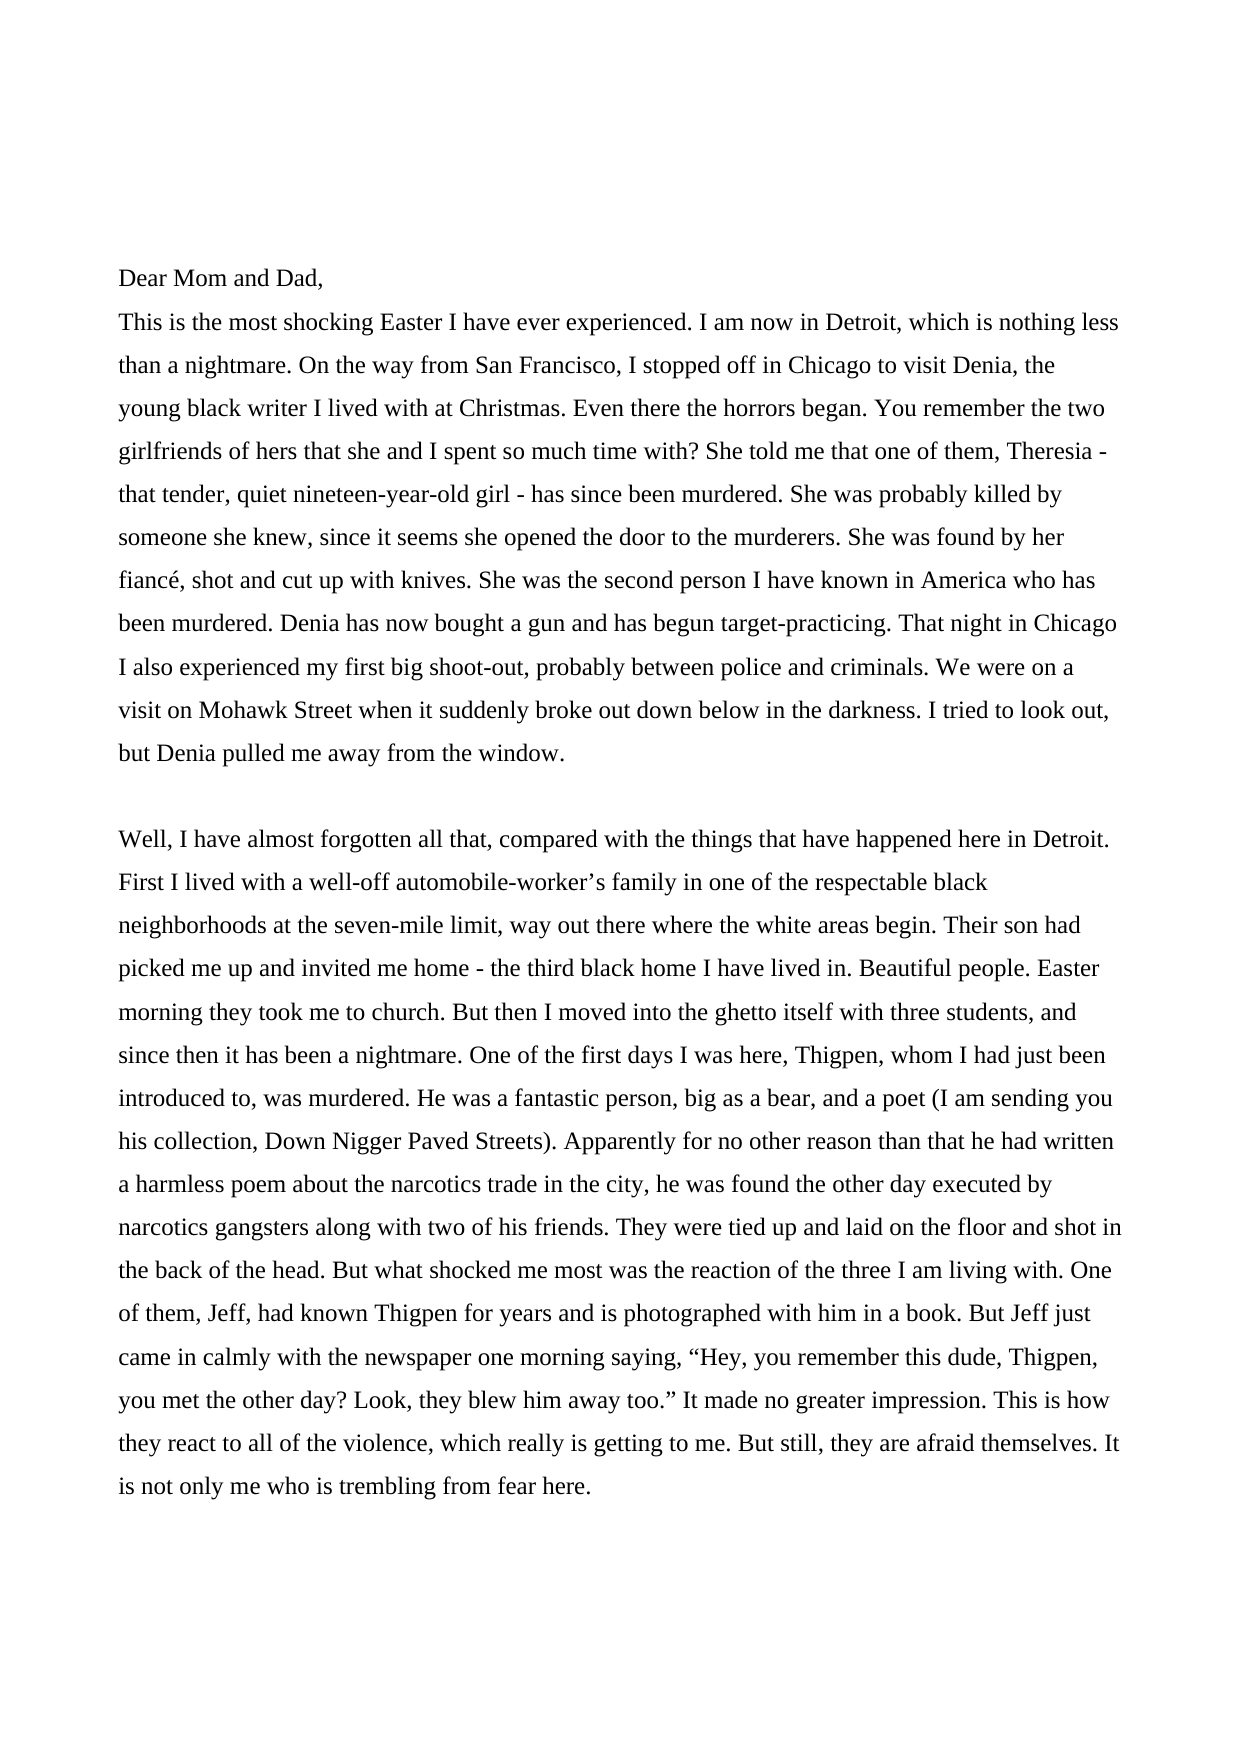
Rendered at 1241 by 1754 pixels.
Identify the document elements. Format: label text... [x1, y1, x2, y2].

text Dear Mom and Dad, [118, 263, 1122, 292]
text This is the most shocking Easter I have ever experienced. I am now in Detroit, which is nothing less than a nightmare. On the way from San Francisco, I stopped off in Chicago to visit Denia, the young black writer I lived with at Christmas. Even there the horrors began. You remember the two girlfriends of hers that she and I spent so much time with? She told me that one of them, Theresia - that tender, quiet nineteen-year-old girl - has since been murdered. She was probably killed by someone she knew, since it seems she opened the door to the murderers. She was found by her fiancé, shot and cut up with knives. She was the second person I have known in America who has been murdered. Denia has now bought a gun and has begun target-practicing. That night in Chicago I also experienced my first big shoot-out, probably between police and criminals. We were on a visit on Mohawk Street when it suddenly broke out down below in the darkness. I tried to look out, but Denia pulled me away from the window. [118, 307, 1122, 810]
text Well, I have almost forgotten all that, compared with the things that have happened here in Detroit. First I lived with a well-off automobile-worker’s family in one of the respectable black neighborhoods at the seven-mile limit, way out there where the white areas begin. Their son had picked me up and invited me home - the third black home I have lived in. Beautiful people. Easter morning they took me to church. But then I moved into the ghetto itself with three students, and since then it has been a nightmare. One of the first days I was here, Thigpen, whom I had just been introduced to, was murdered. He was a fantastic person, big as a bear, and a poet (I am sending you his collection, Down Nigger Paved Streets). Apparently for no other reason than that he had written a harmless poem about the narcotics trade in the city, he was found the other day executed by narcotics gangsters along with two of his friends. They were tied up and laid on the floor and shot in the back of the head. But what shocked me most was the reaction of the three I am living with. One of them, Jeff, had known Thigpen for years and is photographed with him in a book. But Jeff just came in calmly with the newspaper one morning saying, “Hey, you remember this dude, Thigpen, you met the other day? Look, they blew him away too.” It made no greater impression. This is how they react to all of the violence, which really is getting to me. But still, they are afraid themselves. It is not only me who is trembling from fear here. [118, 824, 1122, 1500]
